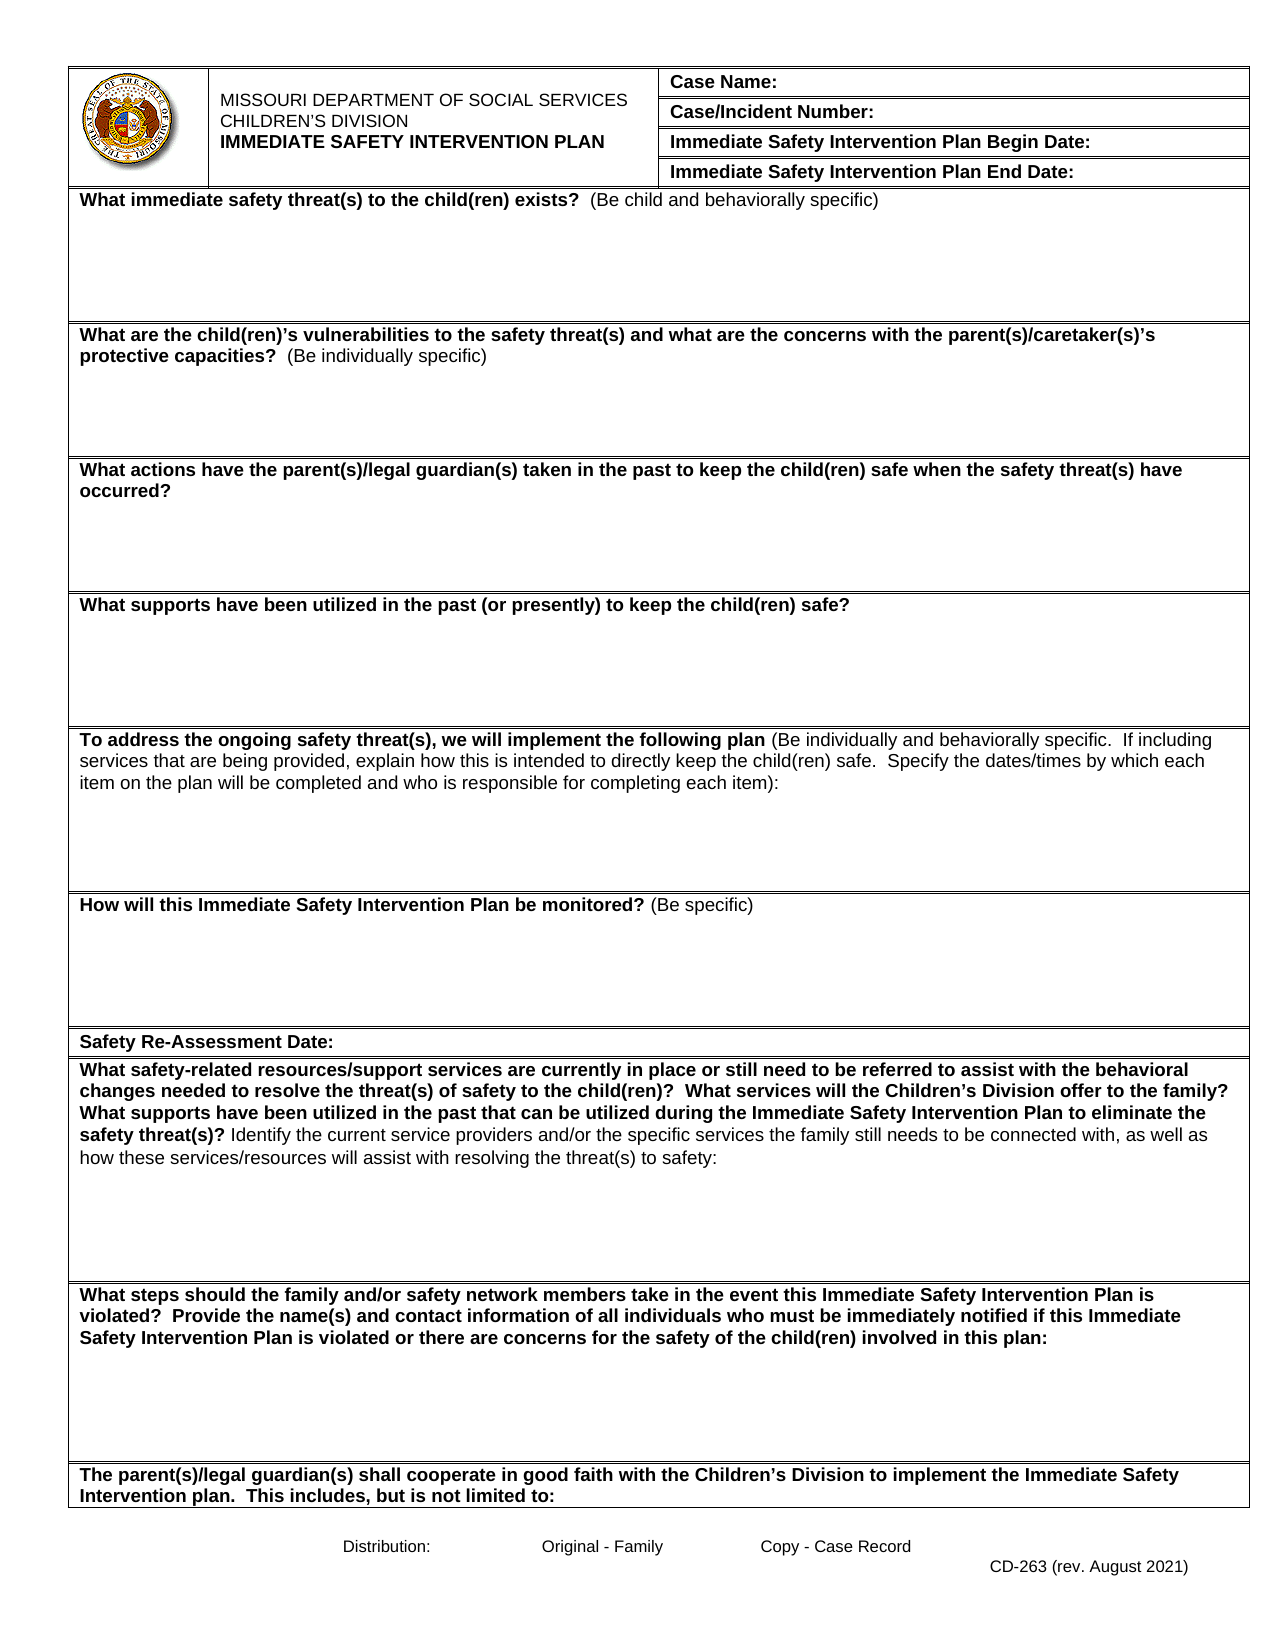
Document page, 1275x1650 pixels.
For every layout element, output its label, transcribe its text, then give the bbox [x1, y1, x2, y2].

table_cell What steps should the family and/or safety network members take in the event this Immediate Safety Intervention Plan is violated? Provide the name(s) and contact information of all individuals who must be immediately notified if this Immediate Safety Intervention Plan is violated or there are concerns for the safety of the child(ren) involved in this plan: [69, 1284, 1249, 1461]
table_header [69, 69, 208, 186]
table_cell What supports have been utilized in the past (or presently) to keep the child(ren) safe? [69, 594, 1249, 726]
table_cell What actions have the parent(s)/legal guardian(s) taken in the past to keep the child(ren) safe when the safety threat(s) have occurred? [69, 459, 1249, 591]
table_cell What immediate safety threat(s) to the child(ren) exists? (Be child and behaviorally specific) [69, 189, 1249, 321]
table_cell What are the child(ren)’s vulnerabilities to the safety threat(s) and what are the concerns with the parent(s)/caretaker(s)’s protective capacities? (Be individually specific) [69, 324, 1249, 456]
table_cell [69, 1464, 1249, 1507]
table_cell To address the ongoing safety threat(s), we will implement the following plan (Be individually and behaviorally specific. If including services that are being provided, explain how this is intended to directly keep the child(ren) safe. Specify the dates/times by which each item on the plan will be completed and who is responsible for completing each item): [69, 729, 1249, 891]
table_cell Safety Re-Assessment Date: [69, 1029, 1249, 1056]
table_header MISSOURI DEPARTMENT OF SOCIAL SERVICES CHILDREN’S DIVISION IMMEDIATE SAFETY INTERVENTION PLAN [209, 69, 658, 186]
table_cell How will this Immediate Safety Intervention Plan be monitored? (Be specific) [69, 894, 1249, 1026]
table_cell Case/Incident Number: [659, 99, 1249, 126]
table_header Case Name: [659, 69, 1249, 96]
picture [80, 71, 180, 171]
table_cell Immediate Safety Intervention Plan Begin Date: [659, 129, 1249, 156]
table_cell Immediate Safety Intervention Plan End Date: [659, 159, 1249, 186]
table_cell What safety-related resources/support services are currently in place or still need to be referred to assist with the behavioral changes needed to resolve the threat(s) of safety to the child(ren)? What services will the Children’s Division offer to the family? What supports have been utilized in the past that can be utilized during the Immediate Safety Intervention Plan to eliminate the safety threat(s)? Identify the current service providers and/or the specific services the family still needs to be connected with, as well as how these services/resources will assist with resolving the threat(s) to safety: [69, 1059, 1249, 1281]
